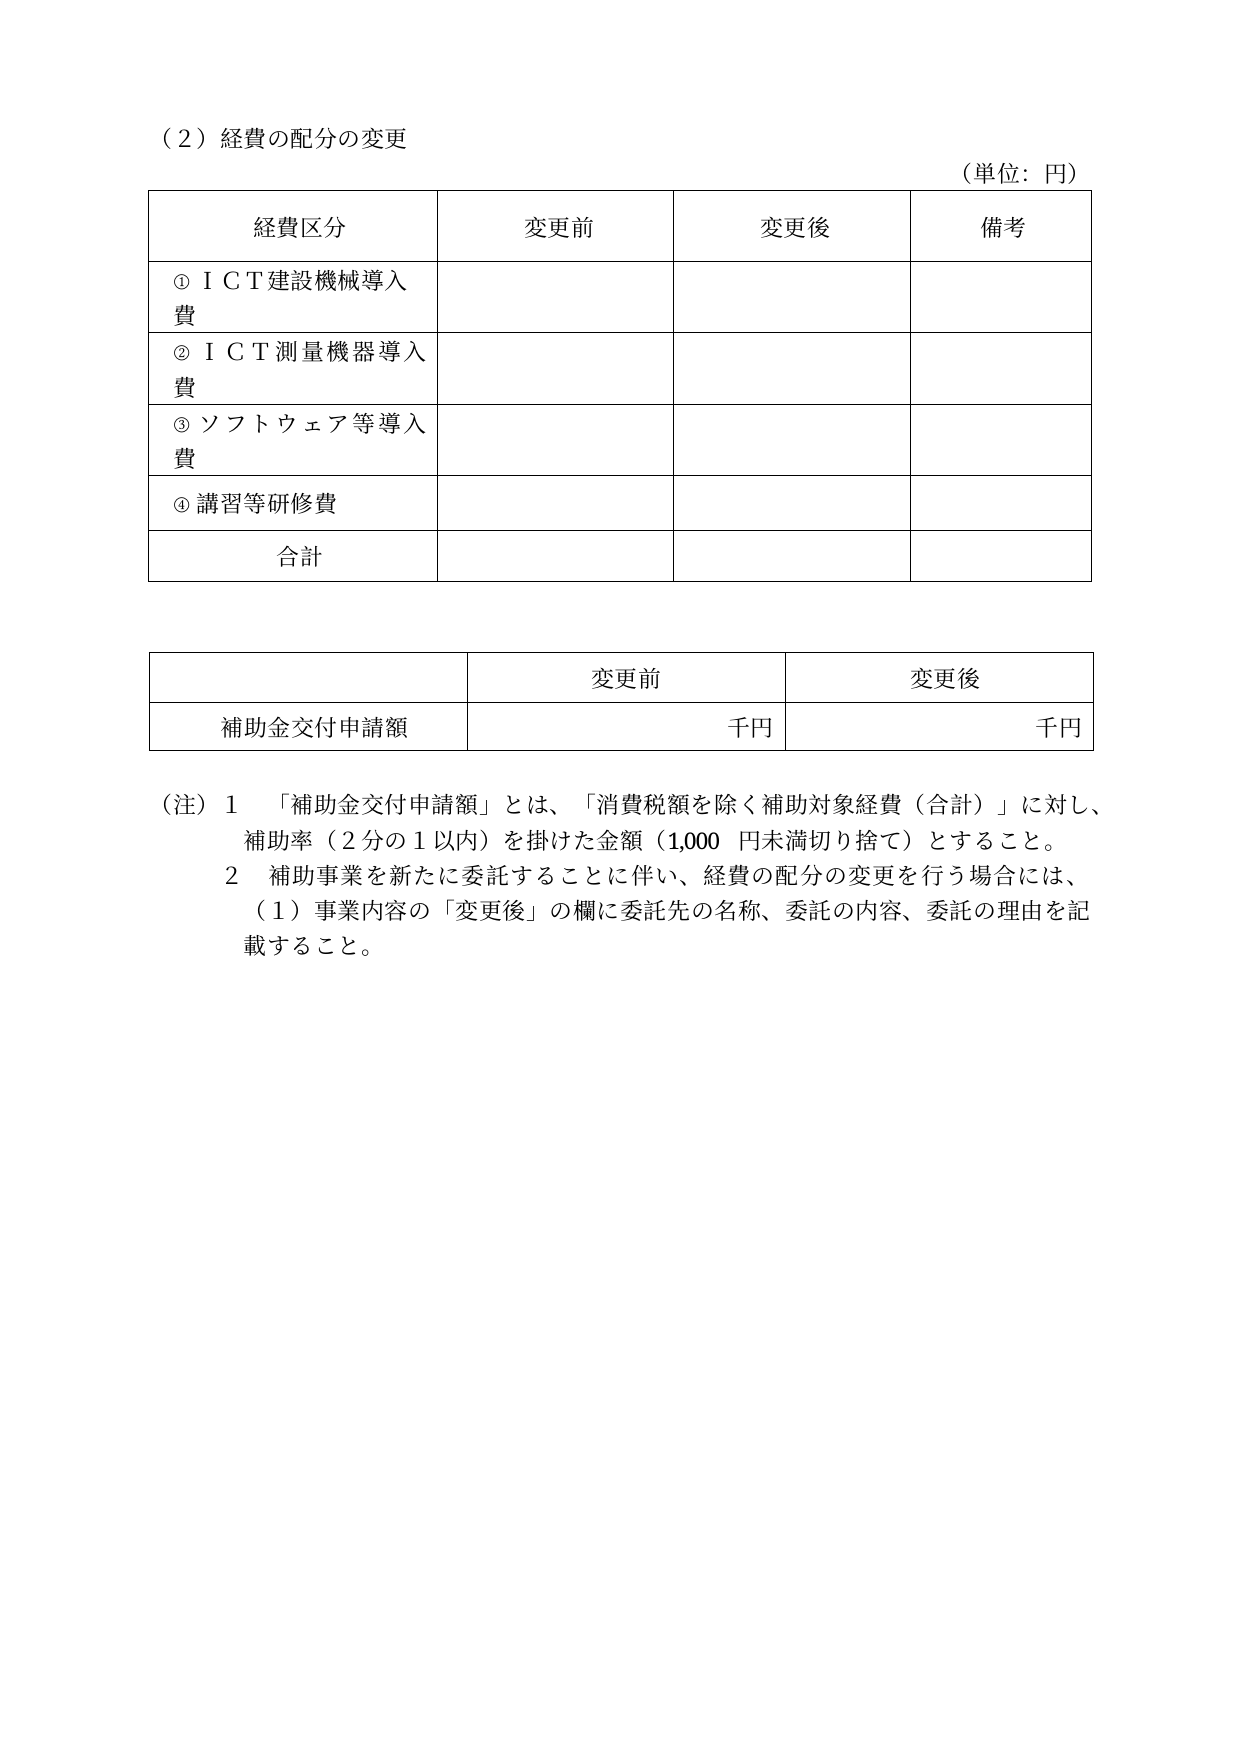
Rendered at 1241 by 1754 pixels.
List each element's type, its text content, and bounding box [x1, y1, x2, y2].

table_cell [674, 333, 910, 404]
table_cell [674, 476, 910, 530]
text （単位：円） [149, 155, 1091, 190]
table_cell [911, 531, 1091, 581]
text ２ 補助事業を新たに委託することに伴い、経費の配分の変更を行う場合には、（１）事業内容の「変更後」の欄に委託先の名称、委託の内容、委託の理由を記載すること。 [214, 857, 1091, 962]
table_header 変更前 [468, 653, 785, 702]
text （２）経費の配分の変更 [149, 120, 1091, 155]
table_header 備考 [911, 191, 1091, 261]
table_cell [674, 262, 910, 332]
table_cell [438, 262, 673, 332]
table_cell 千円 [786, 703, 1093, 750]
table_cell 補助金交付申請額 [150, 703, 467, 750]
table_cell [911, 333, 1091, 404]
table_header 変更後 [674, 191, 910, 261]
table_cell [911, 262, 1091, 332]
table_cell ②ＩＣＴ測量機器導入費 [149, 333, 437, 404]
table_cell ④講習等研修費 [149, 476, 437, 530]
table_header [150, 653, 467, 702]
table_cell [438, 405, 673, 475]
table_header 変更後 [786, 653, 1093, 702]
table_cell [438, 476, 673, 530]
table_cell ③ソフトウェア等導入費 [149, 405, 437, 475]
table_cell [911, 405, 1091, 475]
table_header 経費区分 [149, 191, 437, 261]
table_cell [438, 531, 673, 581]
table_cell [674, 405, 910, 475]
table_cell 千円 [468, 703, 785, 750]
table_header 変更前 [438, 191, 673, 261]
table_cell [674, 531, 910, 581]
table_cell [911, 476, 1091, 530]
table_cell ①ＩＣＴ建設機械導入費 [149, 262, 437, 332]
table_cell 合計 [149, 531, 437, 581]
text （注）１ 「補助金交付申請額」とは、「消費税額を除く補助対象経費（合計）」に対し、補助率（２分の１以内）を掛けた金額（1,000円未満切り捨て）とすること。 [149, 786, 1091, 857]
table_cell [438, 333, 673, 404]
